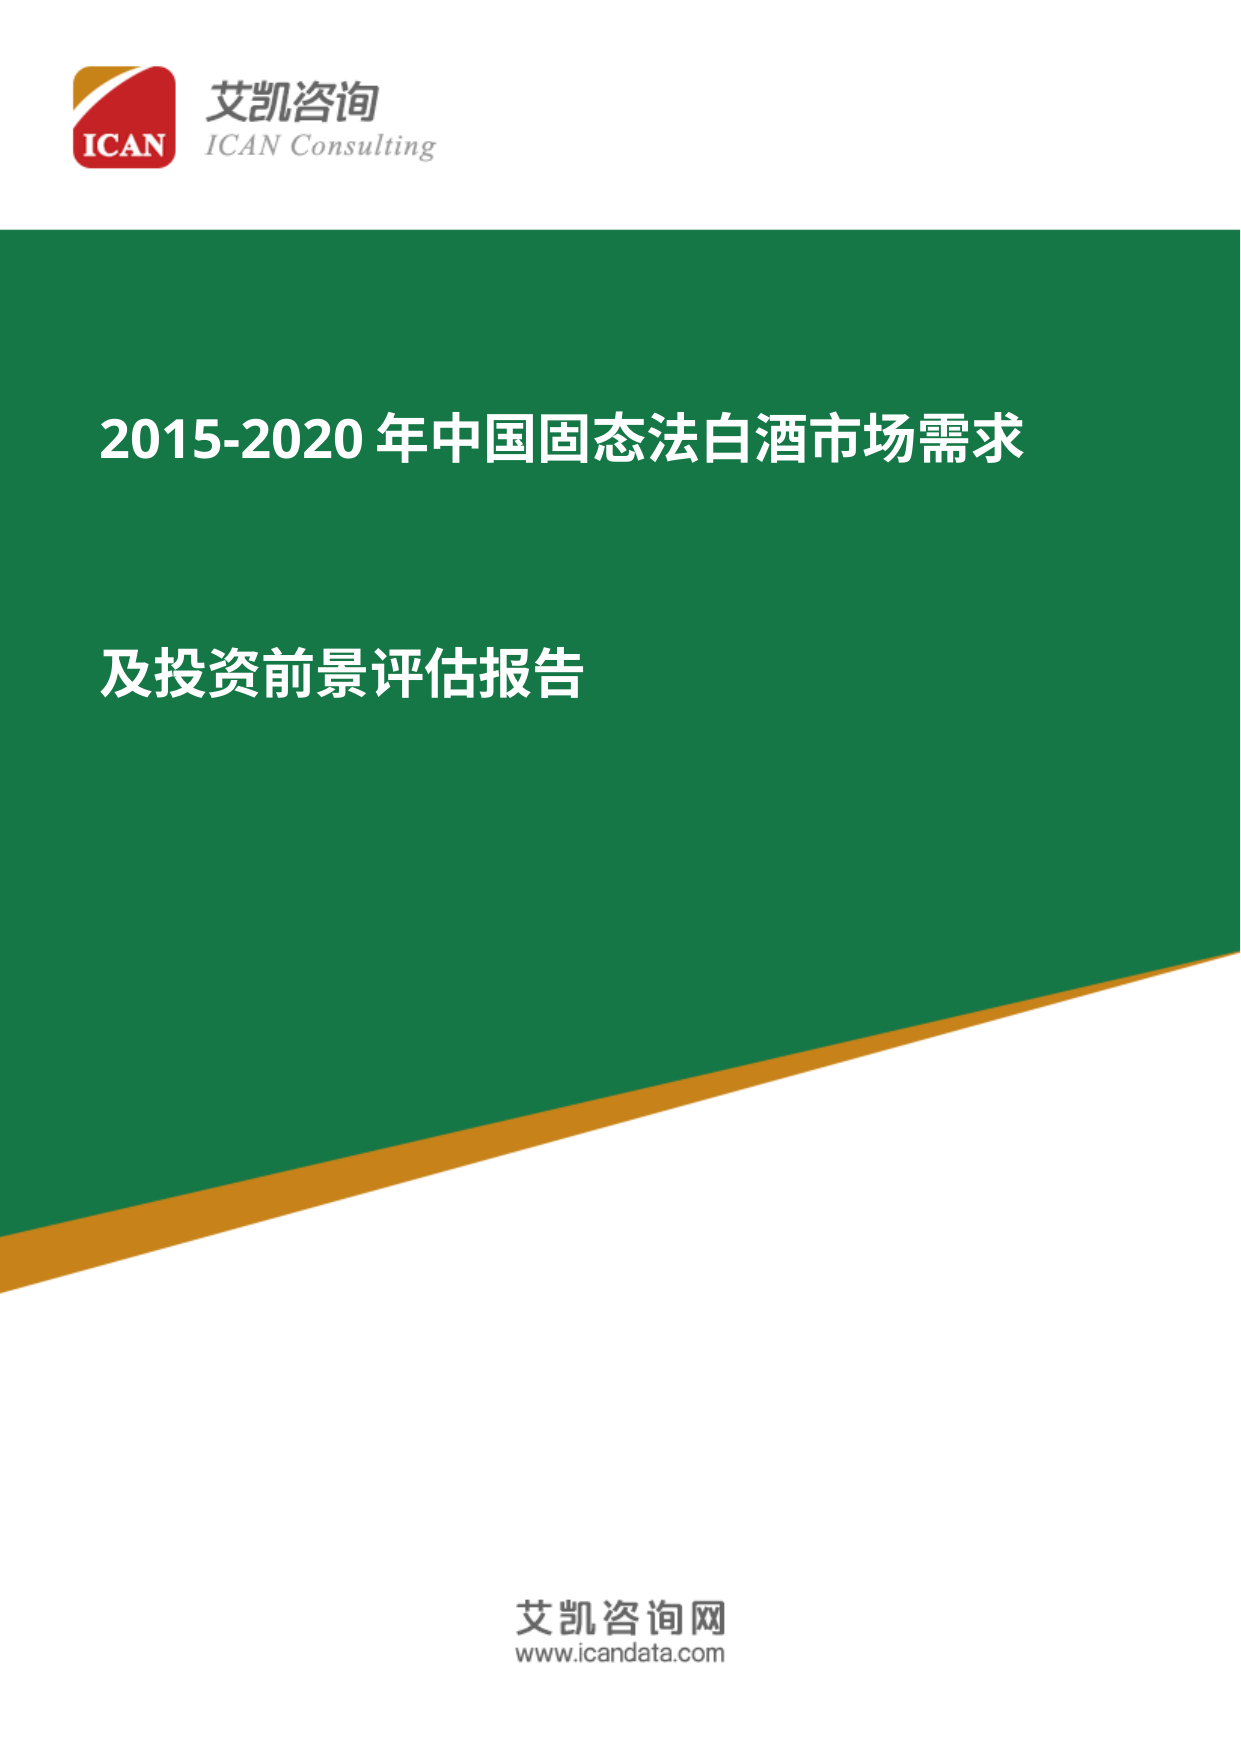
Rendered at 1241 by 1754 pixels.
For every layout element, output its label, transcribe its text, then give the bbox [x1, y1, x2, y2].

picture [0, 5, 1241, 1754]
subtitle 2015-2020年中国固态法白酒市场需求及投资前景评估报告 [99, 386, 1053, 718]
